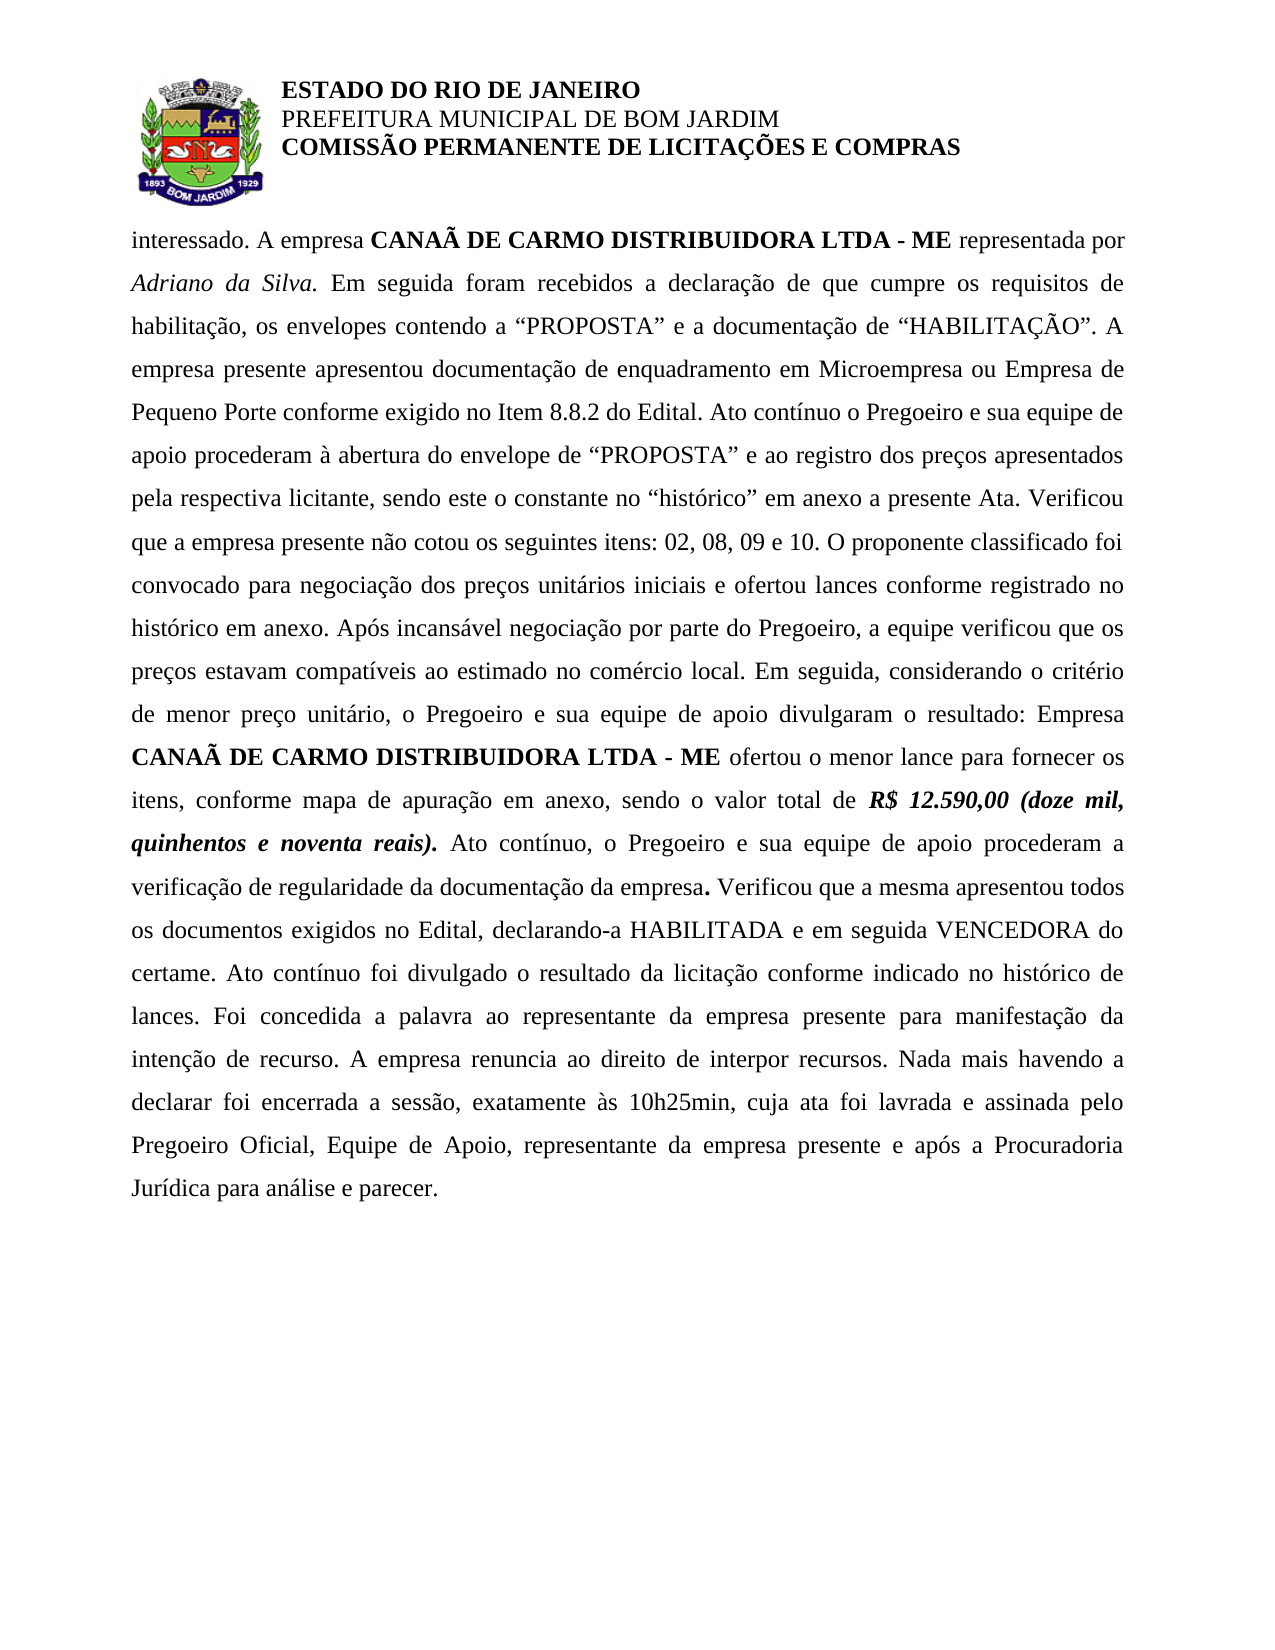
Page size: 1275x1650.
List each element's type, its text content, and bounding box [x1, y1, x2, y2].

picture [134, 76, 266, 208]
